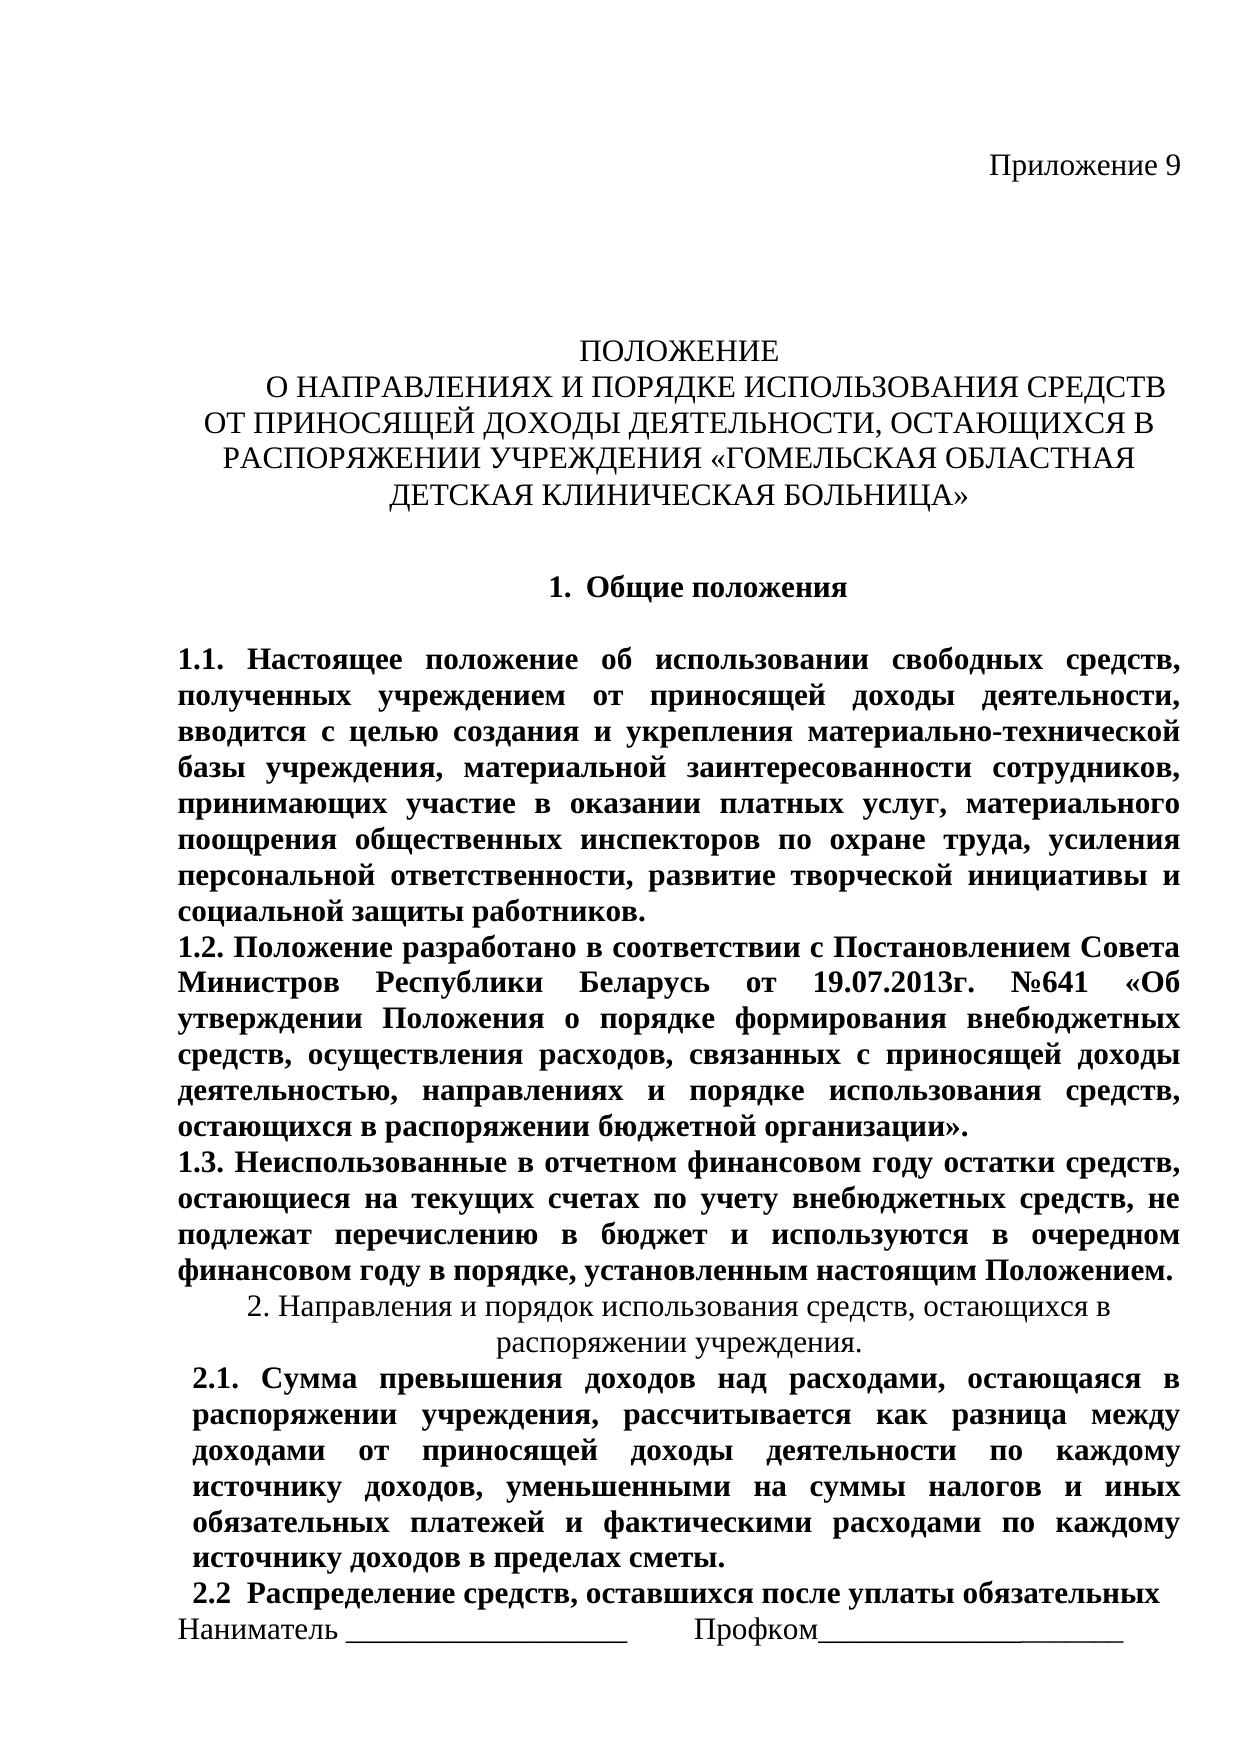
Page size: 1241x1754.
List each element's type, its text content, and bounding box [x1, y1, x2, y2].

text ПОЛОЖЕНИЕ [177, 332, 1181, 368]
text 1.1. Настоящее положение об использовании свободных средств, полученных учреждением от приносящей доходы деятельности, вводится с целью создания и укрепления материально-технической базы учреждения, материальной заинтересованности сотрудников, принимающих участие в оказании платных услуг, материального поощрения общественных инспекторов по охране труда, усиления персональной ответственности, развитие творческой инициативы и социальной защиты работников. [177, 640, 1181, 928]
text 1.2. Положение разработано в соответствии с Постановлением Совета Министров Республики Беларусь от 19.07.2013г. №641 «Об утверждении Положения о порядке формирования внебюджетных средств, осуществления расходов, связанных с приносящей доходы деятельностью, направлениях и порядке использования средств, остающихся в распоряжении бюджетной организации». [177, 928, 1181, 1143]
text 2. Направления и порядок использования средств, остающихся в распоряжении учреждения. [177, 1287, 1181, 1359]
text 1.3. Неиспользованные в отчетном финансовом году остатки средств, остающиеся на текущих счетах по учету внебюджетных средств, не подлежат перечислению в бюджет и используются в очередном финансовом году в порядке, установленным настоящим Положением. [177, 1143, 1181, 1287]
text 2.1. Сумма превышения доходов над расходами, остающаяся в распоряжении учреждения, рассчитывается как разница между доходами от приносящей доходы деятельности по каждому источнику доходов, уменьшенными на суммы налогов и иных обязательных платежей и фактическими расходами по каждому источнику доходов в пределах сметы. [192, 1359, 1181, 1575]
list Общие положения [215, 568, 1181, 604]
text о направлениях и порядке использования средств от приносящей доходы деятельности, остающихся в распоряжении учреждения «Гомельская областная детская клиническая больница» [177, 368, 1181, 512]
text Приложение 9 [177, 146, 1181, 182]
text 2.2 Распределение средств, оставшихся после уплаты обязательных [192, 1575, 1181, 1611]
text Наниматель __________________ Профком____________________ [177, 1611, 1181, 1647]
